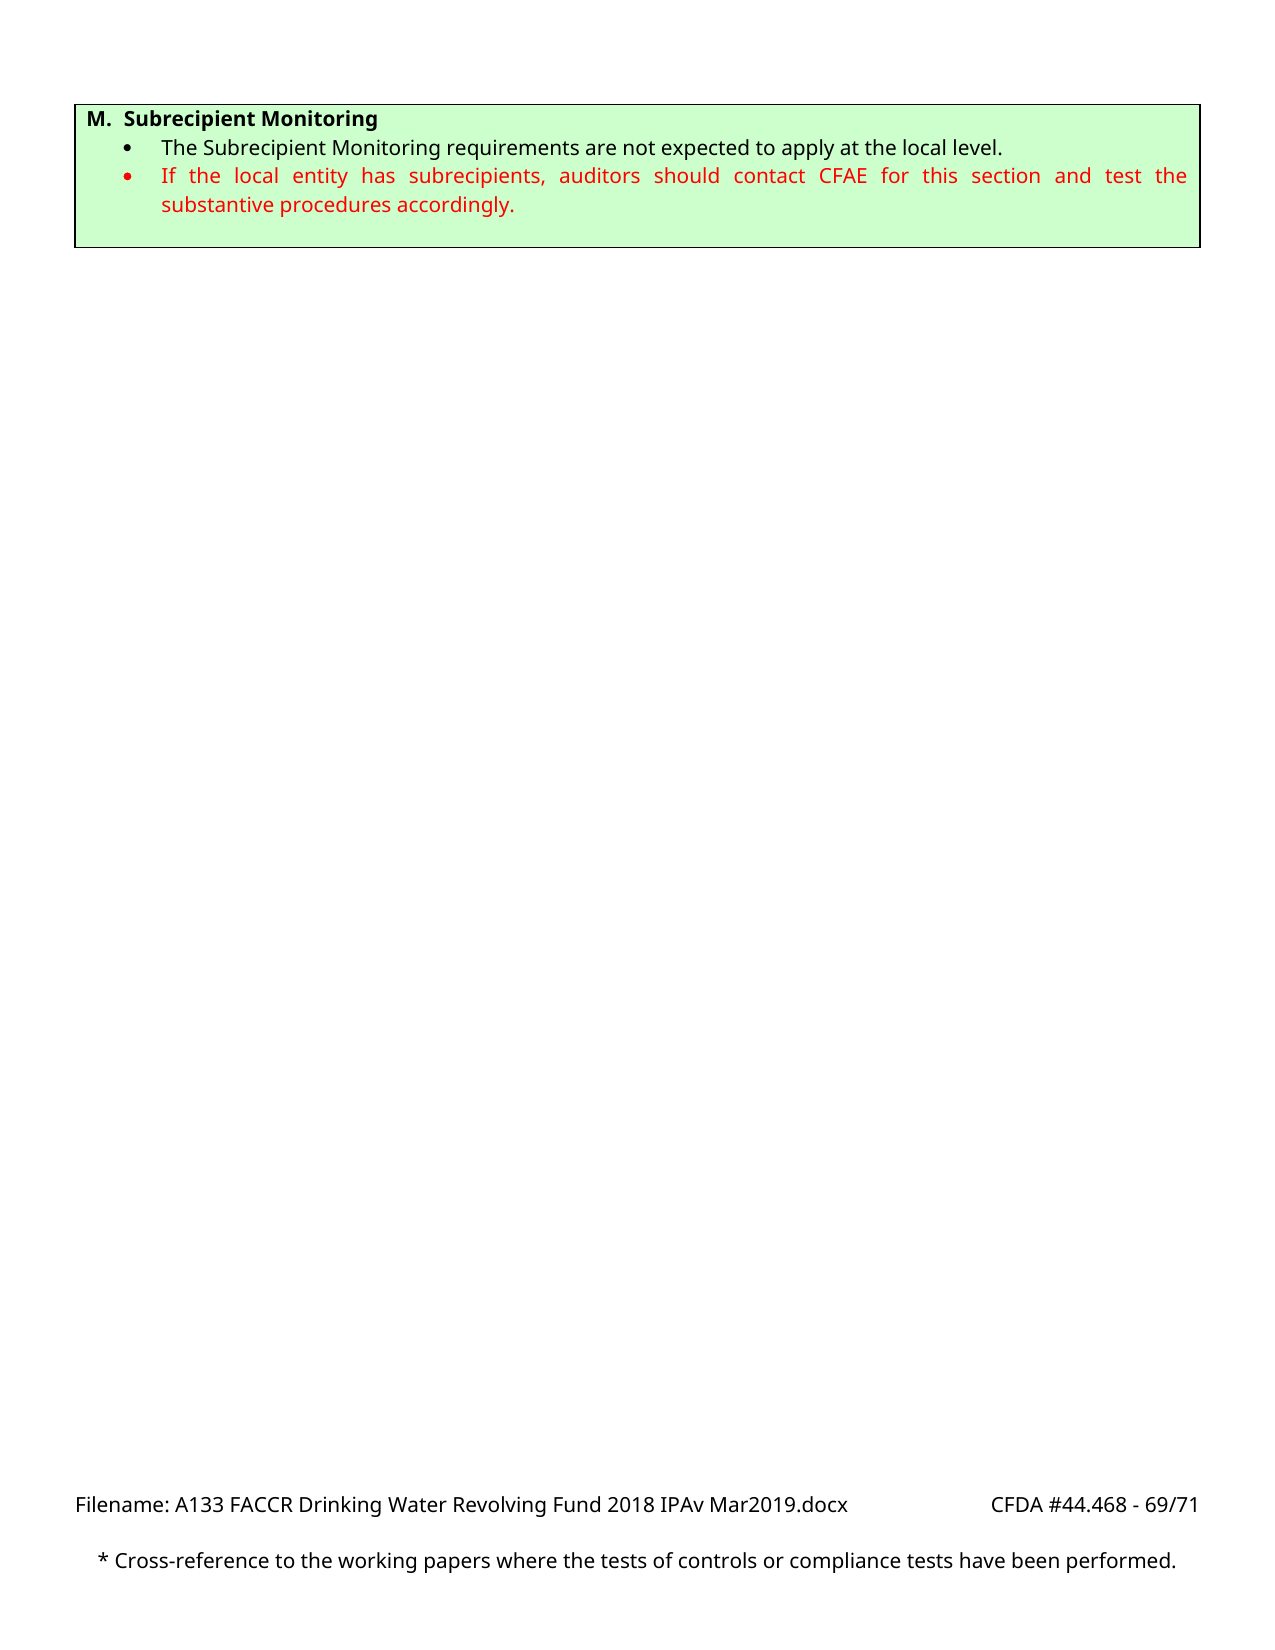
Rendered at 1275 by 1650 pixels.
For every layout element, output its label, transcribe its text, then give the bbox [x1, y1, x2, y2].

table_header M. Subrecipient Monitoring The Subrecipient Monitoring requirements are not expected to apply at the local level. If the local entity has subrecipients, auditors should contact CFAE for this section and test the substantive procedures accordingly. [76, 105, 1199, 247]
